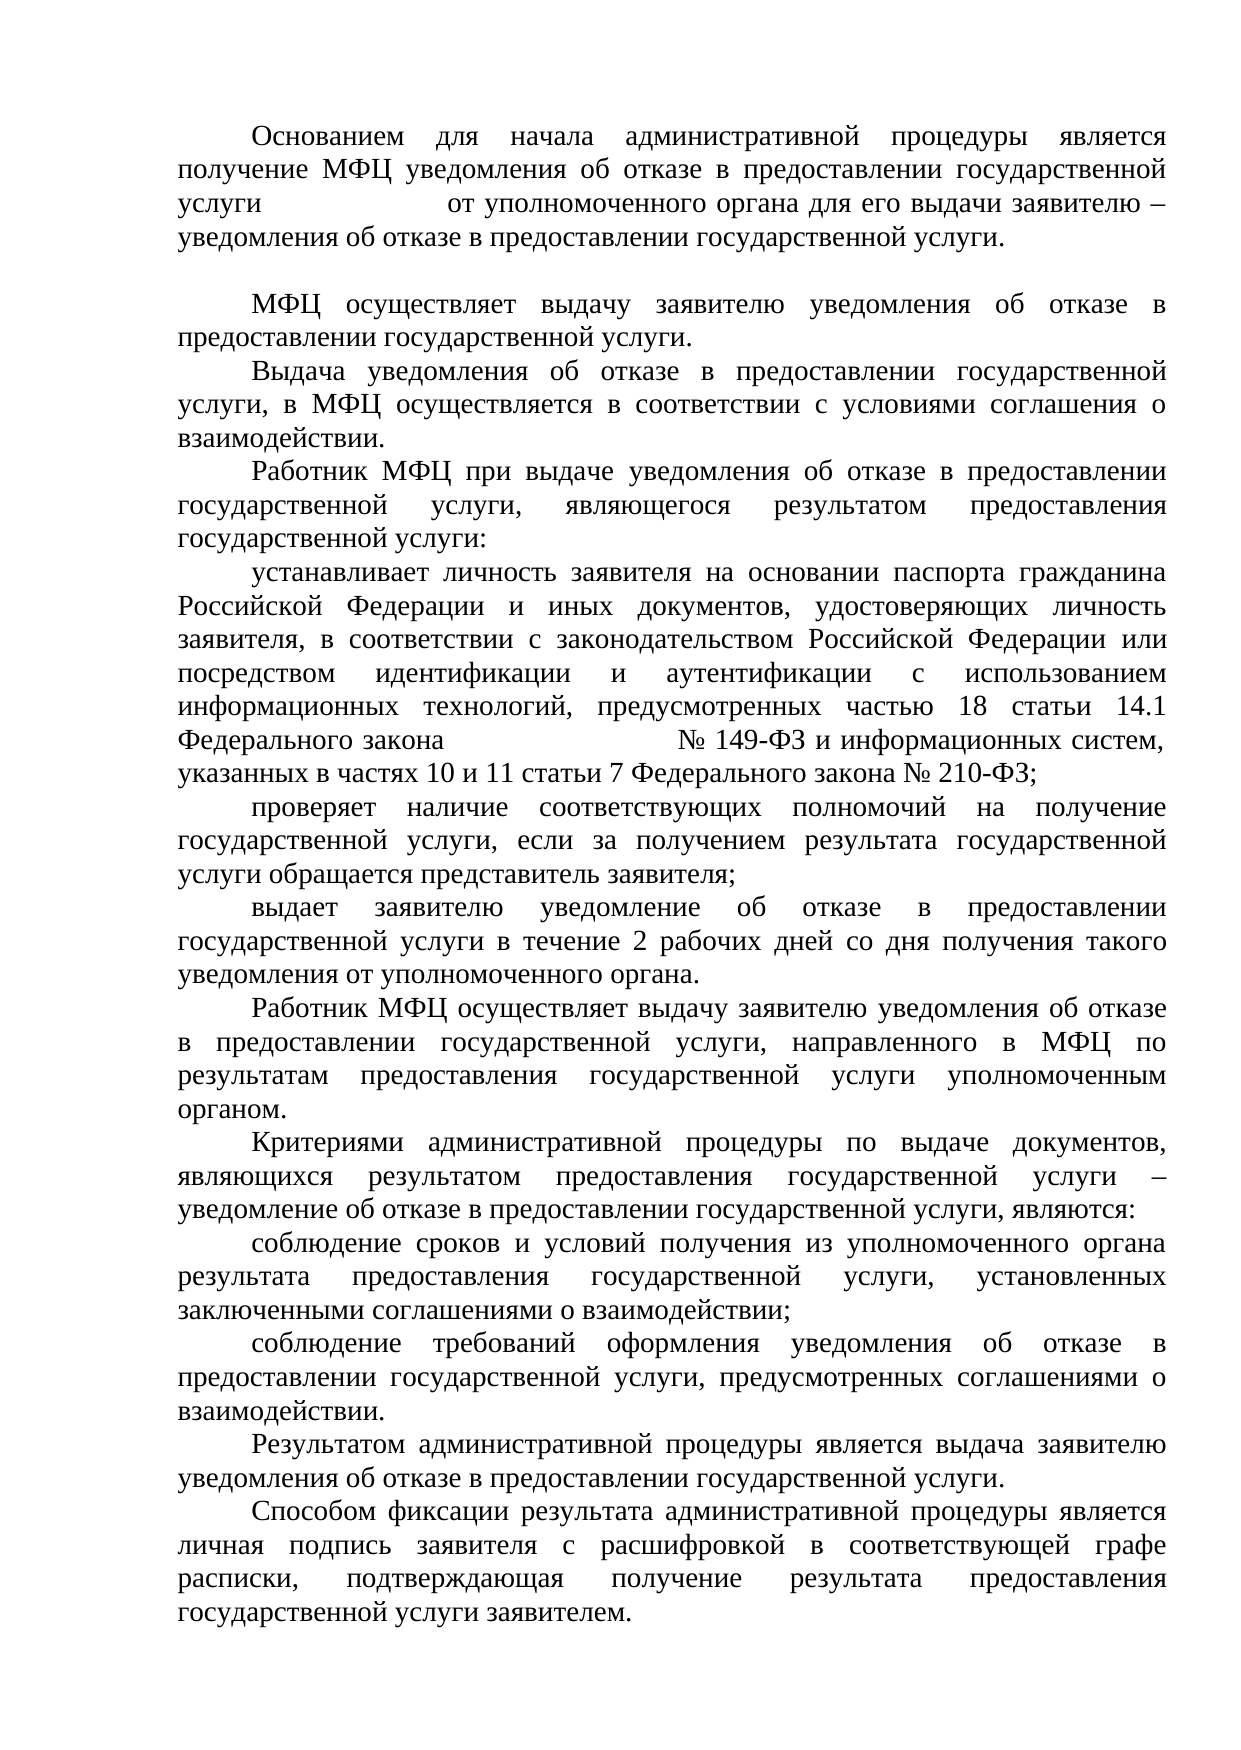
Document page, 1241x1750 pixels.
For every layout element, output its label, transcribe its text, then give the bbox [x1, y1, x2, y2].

text Критериями административной процедуры по выдаче документов, являющихся результатом предоставления государственной услуги – уведомление об отказе в предоставлении государственной услуги, являются: [177, 1124, 1167, 1225]
text Основанием для начала административной процедуры является получение МФЦ уведомления об отказе в предоставлении государственной услуги от уполномоченного органа для его выдачи заявителю – уведомления об отказе в предоставлении государственной услуги. [177, 118, 1167, 252]
text устанавливает личность заявителя на основании паспорта гражданина Российской Федерации и иных документов, удостоверяющих личность заявителя, в соответствии с законодательством Российской Федерации или посредством идентификации и аутентификации с использованием информационных технологий, предусмотренных частью 18 статьи 14.1 Федерального закона № 149-ФЗ и информационных систем, указанных в частях 10 и 11 статьи 7 Федерального закона № 210-ФЗ; [177, 554, 1167, 789]
text Выдача уведомления об отказе в предоставлении государственной услуги, в МФЦ осуществляется в соответствии с условиями соглашения о взаимодействии. [177, 353, 1167, 453]
text выдает заявителю уведомление об отказе в предоставлении государственной услуги в течение 2 рабочих дней со дня получения такого уведомления от уполномоченного органа. [177, 889, 1167, 990]
text Работник МФЦ осуществляет выдачу заявителю уведомления об отказе в предоставлении государственной услуги, направленного в МФЦ по результатам предоставления государственной услуги уполномоченным органом. [177, 990, 1167, 1124]
text соблюдение требований оформления уведомления об отказе в предоставлении государственной услуги, предусмотренных соглашениями о взаимодействии. [177, 1326, 1167, 1426]
text соблюдение сроков и условий получения из уполномоченного органа результата предоставления государственной услуги, установленных заключенными соглашениями о взаимодействии; [177, 1225, 1167, 1326]
text Работник МФЦ при выдаче уведомления об отказе в предоставлении государственной услуги, являющегося результатом предоставления государственной услуги: [177, 453, 1167, 554]
text Способом фиксации результата административной процедуры является личная подпись заявителя с расшифровкой в соответствующей графе расписки, подтверждающая получение результата предоставления государственной услуги заявителем. [177, 1493, 1167, 1627]
text МФЦ осуществляет выдачу заявителю уведомления об отказе в предоставлении государственной услуги. [177, 286, 1167, 353]
text проверяет наличие соответствующих полномочий на получение государственной услуги, если за получением результата государственной услуги обращается представитель заявителя; [177, 789, 1167, 889]
text Результатом административной процедуры является выдача заявителю уведомления об отказе в предоставлении государственной услуги. [177, 1426, 1167, 1493]
